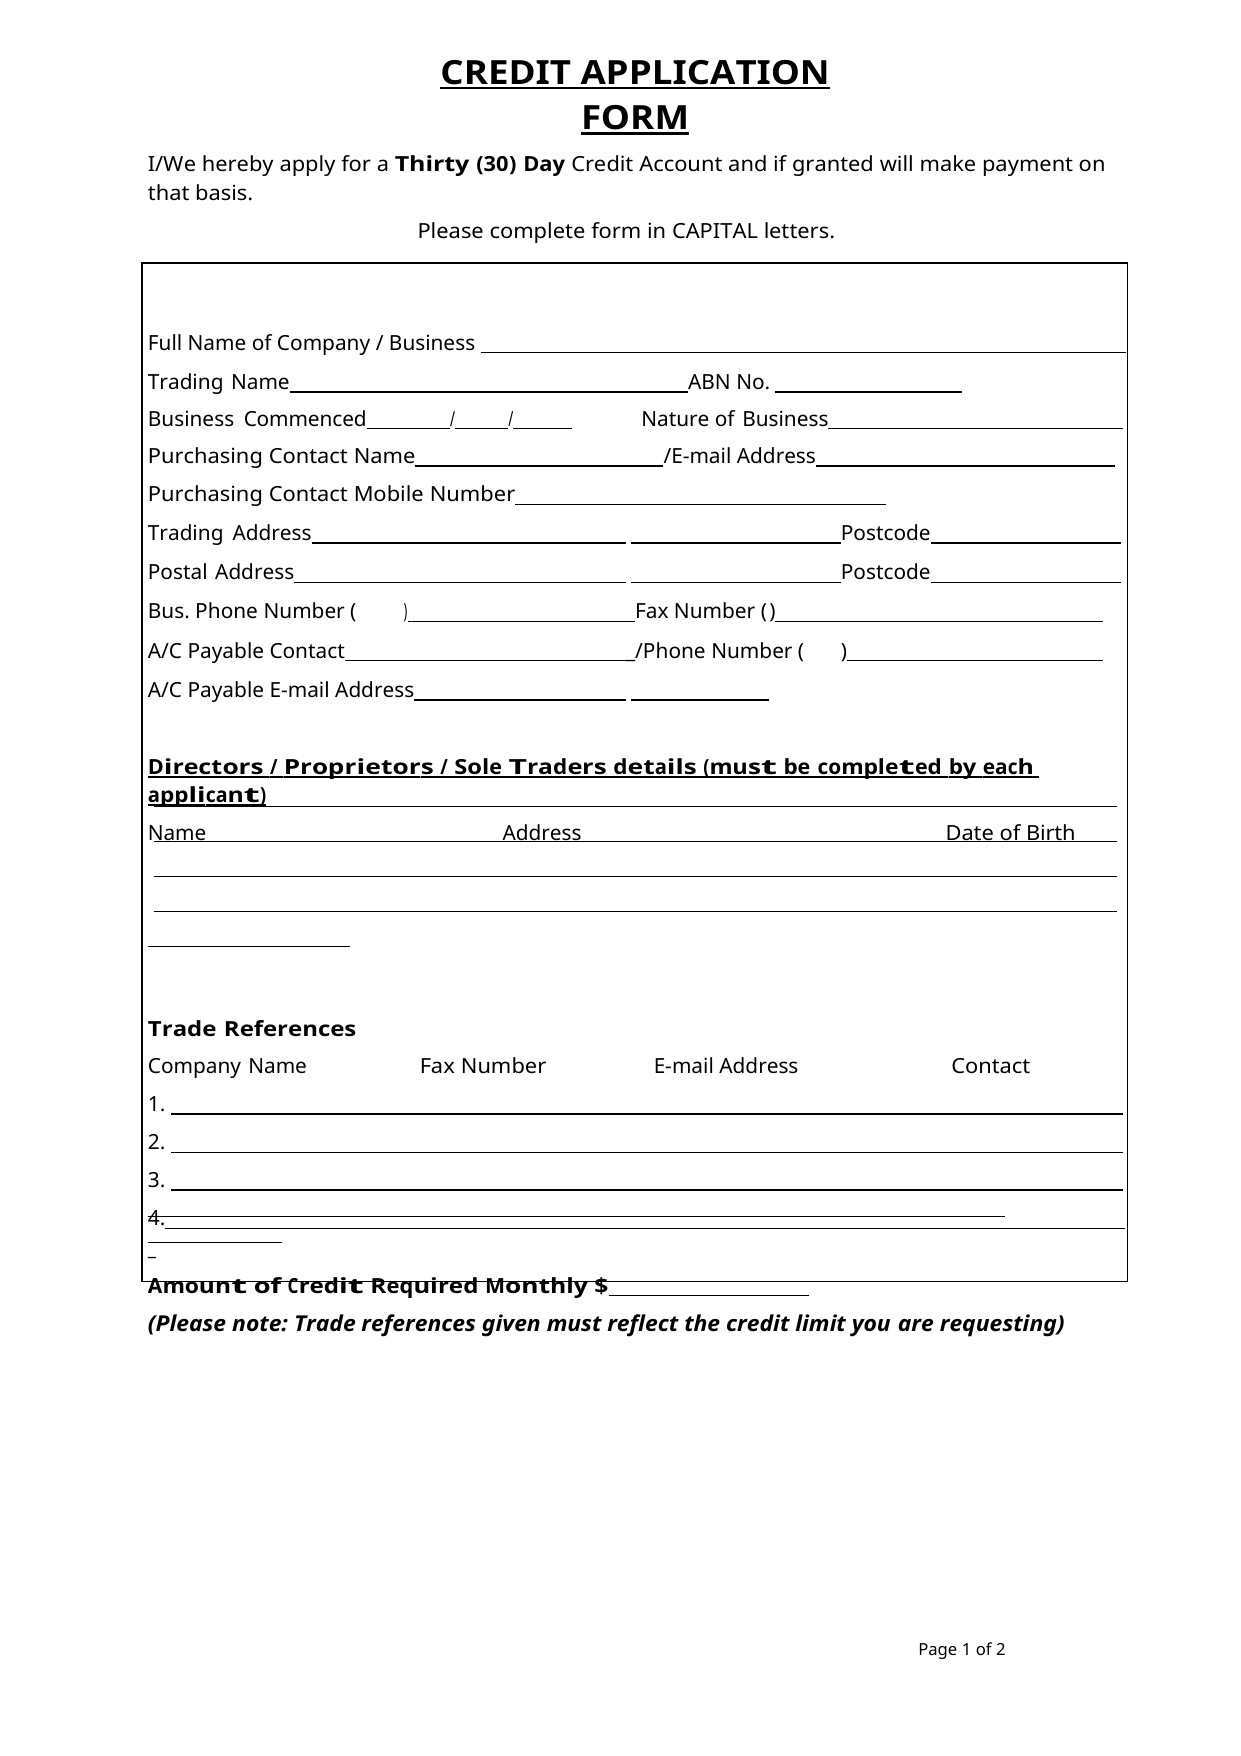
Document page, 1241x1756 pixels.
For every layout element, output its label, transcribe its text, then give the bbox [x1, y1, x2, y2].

text CREDIT APPLICATION FORM [396, 49, 874, 139]
text Full Name of Company / Business Trading Name ABN No. [148, 328, 1123, 395]
text (Please note: Trade references given must reflect the credit limit you are requesting) [148, 1308, 1123, 1338]
text _ [148, 1233, 1123, 1261]
text Please complete form in CAPITAL letters. [417, 216, 1123, 244]
text 3. [148, 1165, 1123, 1194]
text Company Name Fax Number E-mail Address Contact [148, 1052, 1123, 1080]
subtitle Directors / Proprietors / Sole Traders details (must be completed by each applicant) [148, 752, 1123, 809]
text 1. [148, 1089, 1123, 1118]
text Purchasing Contact Name /E-mail Address Purchasing Contact Mobile Number [148, 441, 1112, 508]
text I/We hereby apply for a Thirty (30) Day Credit Account and if granted will make payment on that basis. [148, 149, 1123, 207]
text 2. [148, 1127, 1123, 1156]
subtitle Amount of Credit Required Monthly $ [148, 1271, 1123, 1299]
text Trading Address Postcode Postal Address Postcode Bus. Phone Number ( ) Fax Number ( ) A/C Payable Contact _/Phone Number ( ) A/C Payable E-mail Address [148, 518, 1123, 703]
text 4. [148, 1203, 1123, 1232]
text Name Address Date of Birth [148, 818, 1123, 847]
text Business Commenced / / Nature of Business [148, 406, 1123, 431]
subtitle Trade References [148, 1014, 1123, 1042]
